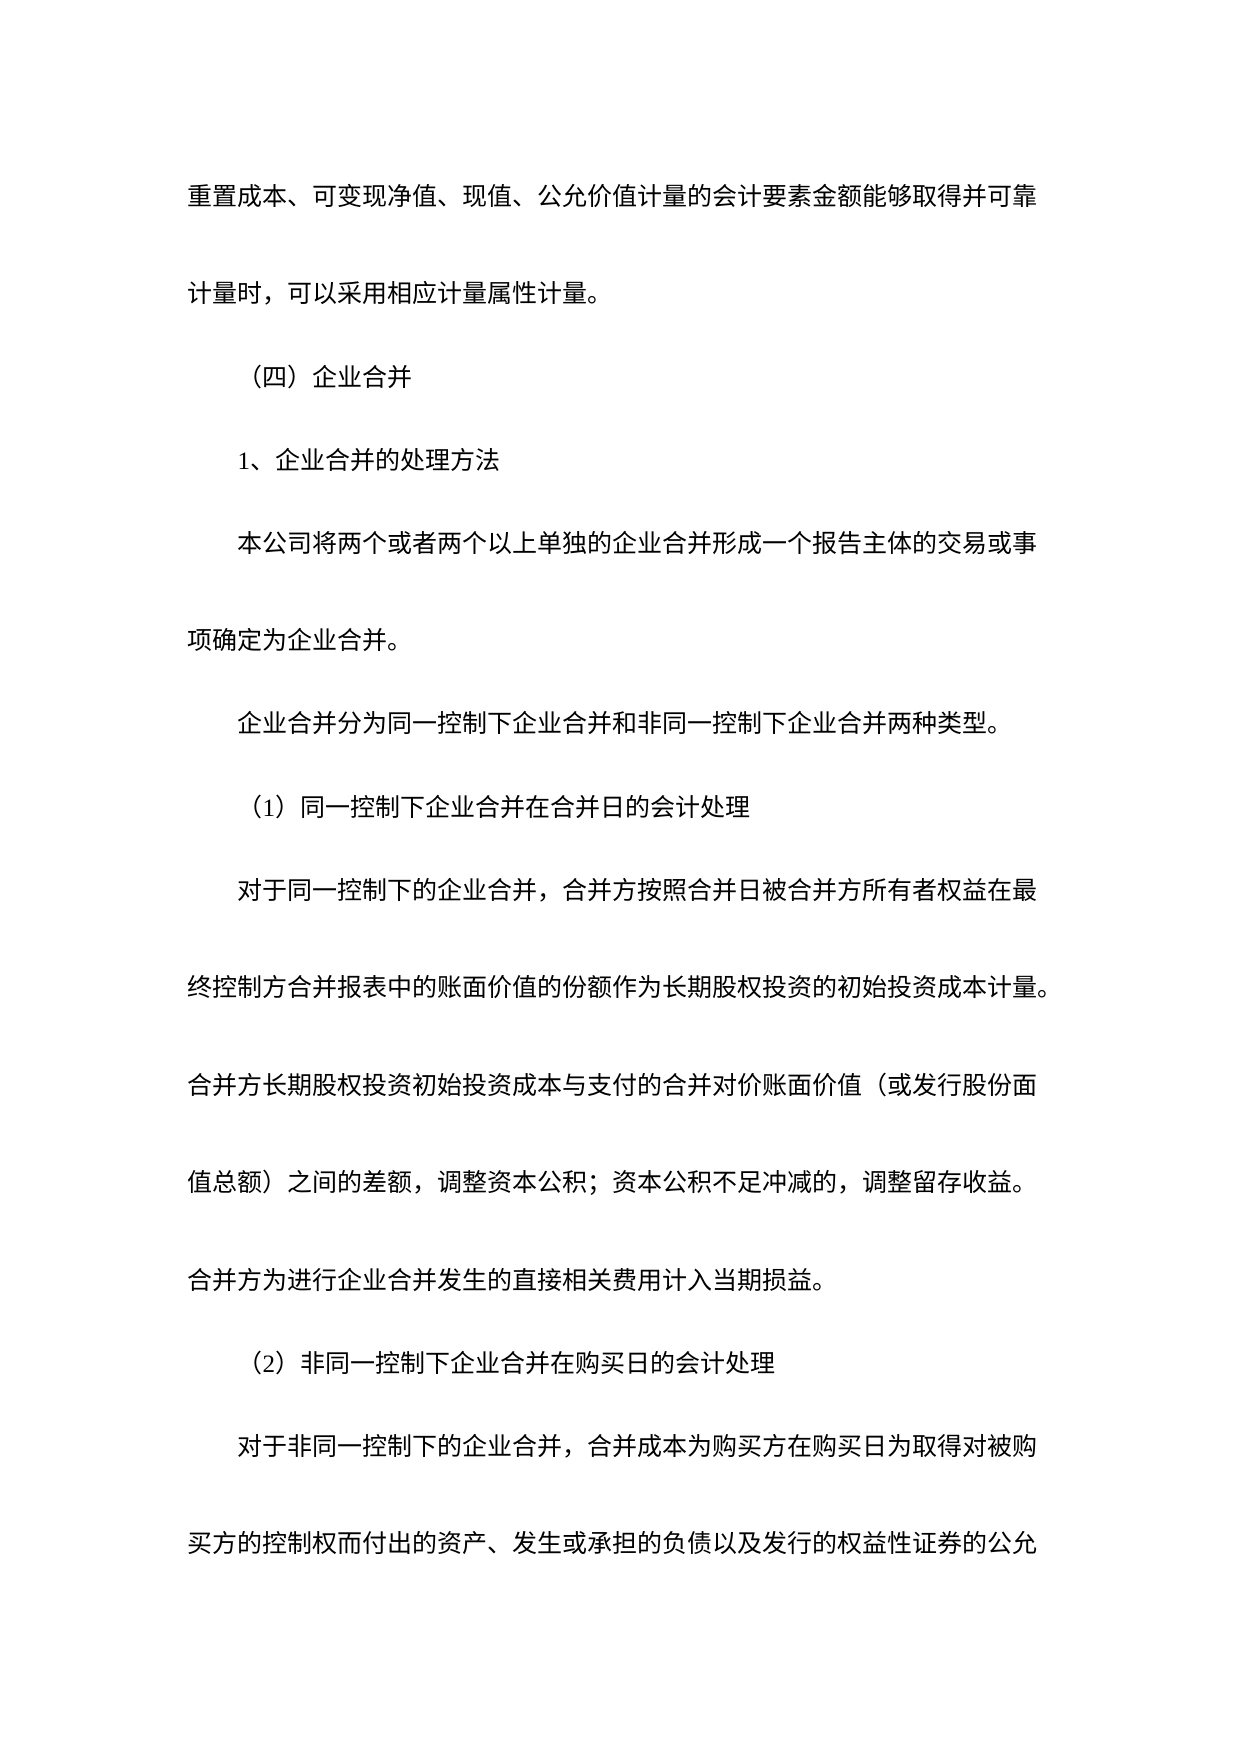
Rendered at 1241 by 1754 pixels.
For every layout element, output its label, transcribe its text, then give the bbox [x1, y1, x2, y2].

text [187, 1412, 1053, 1574]
text 企业合并分为同一控制下企业合并和非同一控制下企业合并两种类型。 [187, 689, 1053, 754]
text 1、企业合并的处理方法 [187, 426, 1053, 491]
text 本公司将两个或者两个以上单独的企业合并形成一个报告主体的交易或事项确定为企业合并。 [187, 509, 1053, 671]
text （2）非同一控制下企业合并在购买日的会计处理 [187, 1329, 1053, 1394]
text （四）企业合并 [187, 343, 1053, 408]
text （1）同一控制下企业合并在合并日的会计处理 [187, 773, 1053, 838]
text 对于同一控制下的企业合并，合并方按照合并日被合并方所有者权益在最终控制方合并报表中的账面价值的份额作为长期股权投资的初始投资成本计量。合并方长期股权投资初始投资成本与支付的合并对价账面价值（或发行股份面值总额）之间的差额，调整资本公积；资本公积不足冲减的，调整留存收益。合并方为进行企业合并发生的直接相关费用计入当期损益。 [187, 856, 1053, 1311]
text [187, 162, 1053, 324]
